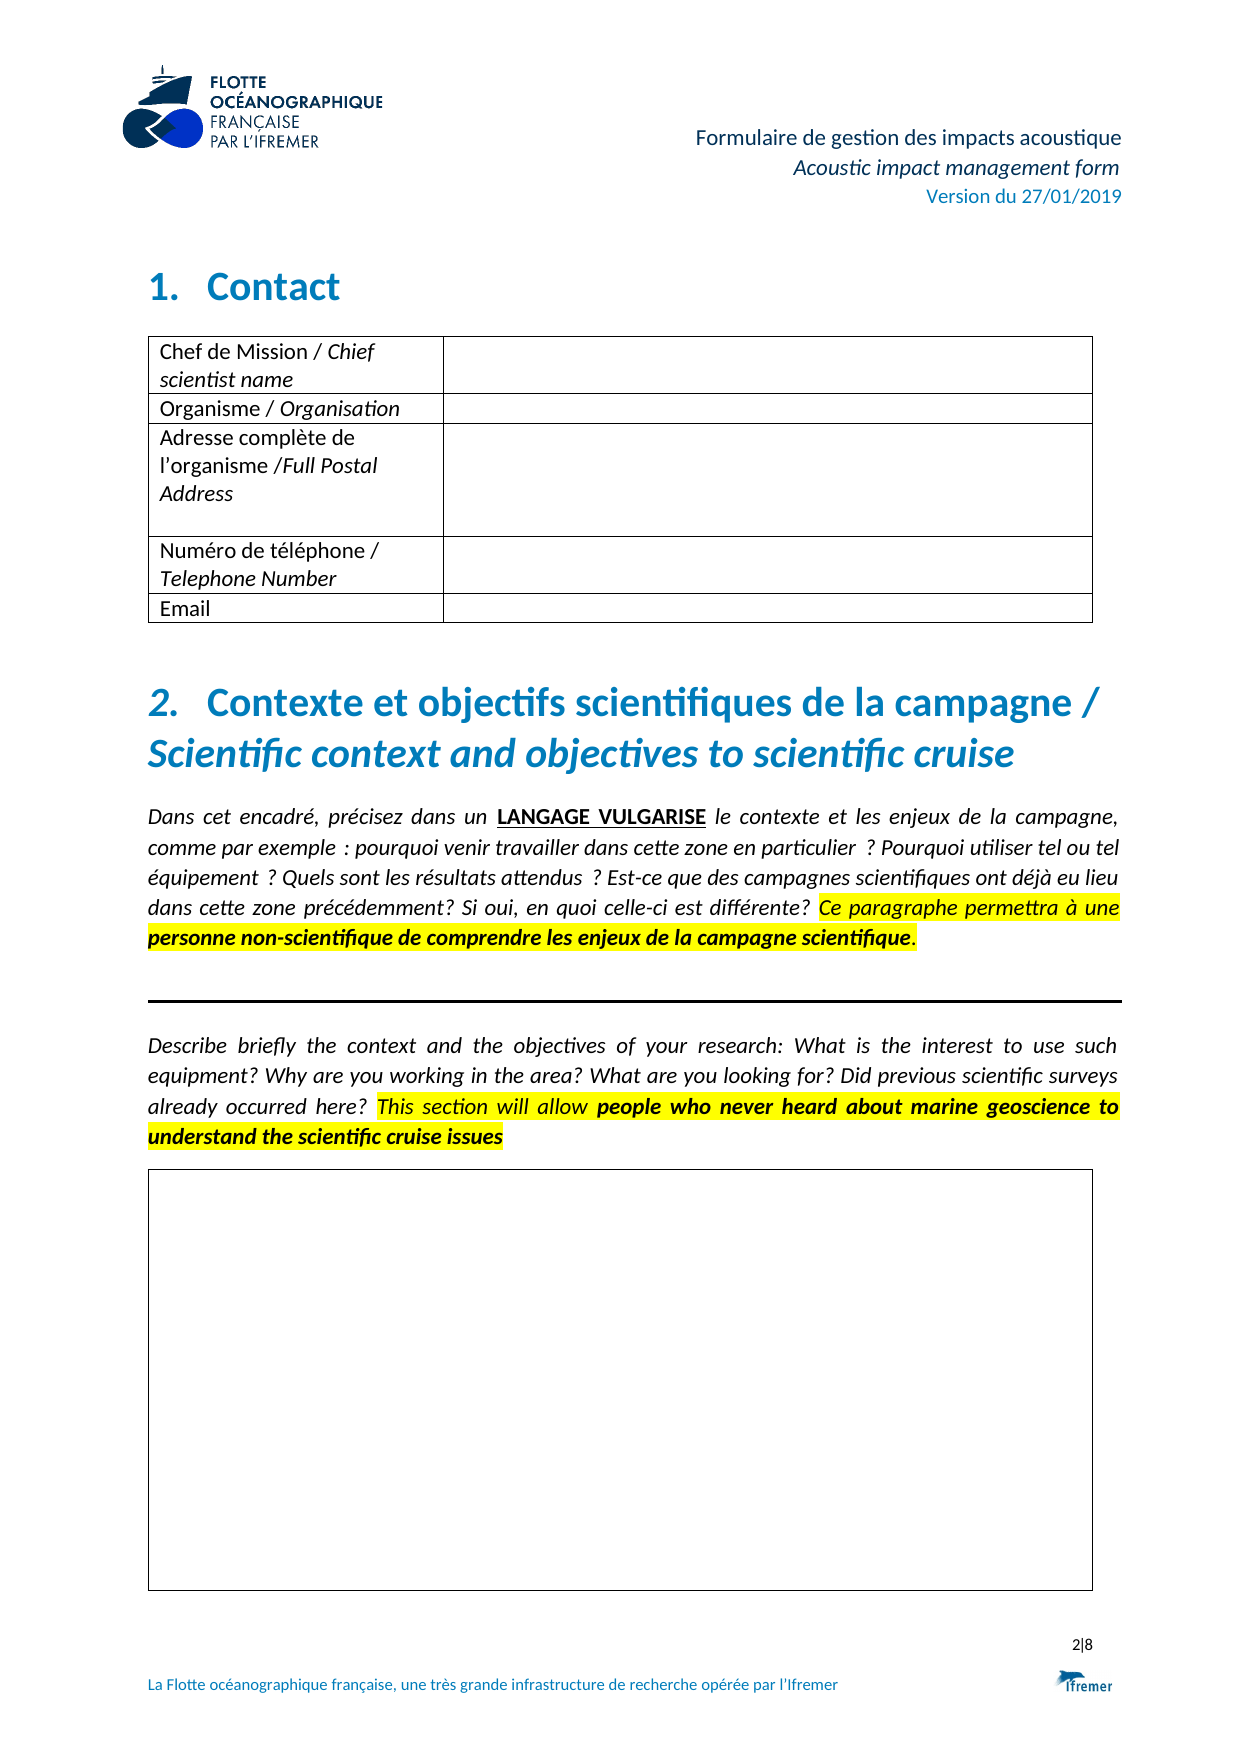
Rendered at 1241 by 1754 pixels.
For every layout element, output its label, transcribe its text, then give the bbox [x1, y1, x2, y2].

text Contexte et objectifs scientifiques de la campagne / Scientific context and objectives to scientific cruise [148, 676, 1122, 777]
picture [122, 65, 383, 148]
text Dans cet encadré, précisez dans un LANGAGE VULGARISE le contexte et les enjeux de la campagne, comme par exemple : pourquoi venir travailler dans cette zone en particulier ? Pourquoi utiliser tel ou tel équipement ? Quels sont les résultats attendus ? Est-ce que des campagnes scientifiques ont déjà eu lieu dans cette zone précédemment? Si oui, en quoi celle-ci est différente? Ce paragraphe permettra à une personne non-scientifique de comprendre les enjeux de la campagne scientifique. [148, 802, 1122, 951]
table_cell [444, 424, 1092, 536]
text Contact [148, 260, 1122, 311]
table_cell Email [149, 594, 443, 622]
table_cell [444, 594, 1092, 622]
table_cell Adresse complète de l’organisme /Full Postal Address [149, 424, 443, 536]
text Describe briefly the context and the objectives of your research: What is the interest to use such equipment? Why are you working in the area? What are you looking for? Did previous scientific surveys already occurred here? This section will allow people who never heard about marine geoscience to understand the scientific cruise issues [148, 1031, 1122, 1150]
table_header [444, 337, 1092, 393]
table_cell [444, 537, 1092, 593]
table_cell Numéro de téléphone / Telephone Number [149, 537, 443, 593]
table_cell Organisme / Organisation [149, 394, 443, 422]
table_header Chef de Mission / Chief scientist name [149, 337, 443, 393]
table_header [149, 1170, 1092, 1590]
table_cell [444, 394, 1092, 422]
picture [1053, 1670, 1113, 1692]
